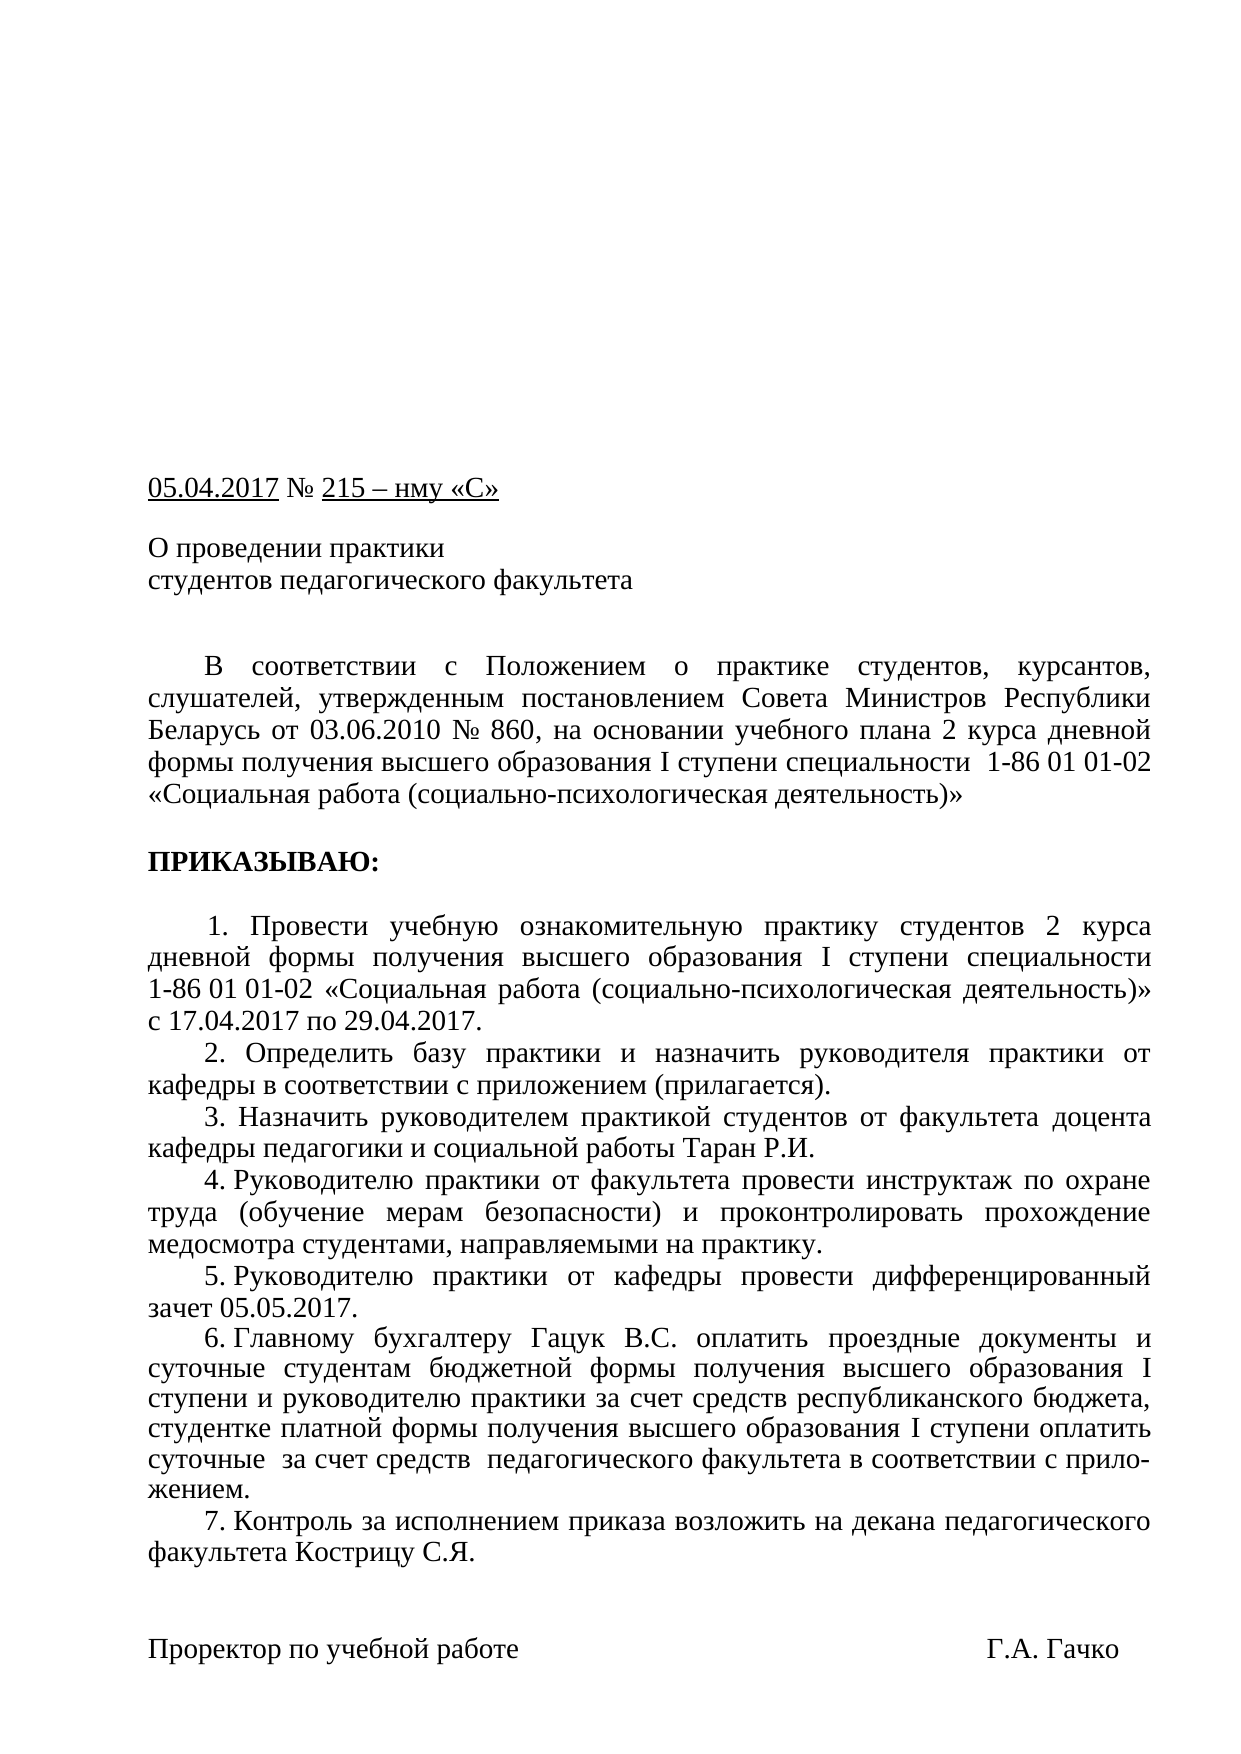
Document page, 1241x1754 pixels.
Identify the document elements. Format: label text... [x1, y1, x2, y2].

text 2. Определить базу практики и назначить руководителя практики от кафедры в соответствии с приложением (прилагается). [148, 1037, 1152, 1101]
text 5. Руководителю практики от кафедры провести дифференцированный зачет 05.05.2017. [148, 1260, 1152, 1323]
subtitle Проректор по учебной работе Г.А. Гачко [148, 1633, 1152, 1665]
subtitle О проведении практики [148, 532, 1152, 564]
text ПРИКАЗЫВАЮ: [148, 846, 1152, 878]
text 4. Руководителю практики от факультета провести инструктаж по охране труда (обучение мерам безопасности) и проконтролировать прохождение медосмотра студентами, направляемыми на практику. [148, 1164, 1152, 1260]
text 1. Провести учебную ознакомительную практику студентов 2 курса дневной формы получения высшего образования I ступени специальности 1-86 01 01-02 «Социальная работа (социально-психологическая деятельность)» с 17.04.2017 по 29.04.2017. [148, 909, 1152, 1037]
subtitle 05.04.2017 № 215 – нму «С» [148, 472, 1152, 504]
text 7. Контроль за исполнением приказа возложить на декана педагогического факультета Кострицу С.Я. [148, 1504, 1152, 1568]
text 6. Главному бухгалтеру Гацук В.С. оплатить проездные документы и суточные студентам бюджетной формы получения высшего образования I ступени и руководителю практики за счет средств республиканского бюджета, студентке платной формы получения высшего образования I ступени оплатить суточные за счет средств педагогического факультета в соответствии с прило-жением. [148, 1323, 1152, 1504]
text 3. Назначить руководителем практикой студентов от факультета доцента кафедры педагогики и социальной работы Таран Р.И. [148, 1101, 1152, 1164]
subtitle студентов педагогического факультета [148, 564, 1152, 596]
text В соответствии с Положением о практике студентов, курсантов, слушателей, утвержденным постановлением Совета Министров Республики Беларусь от 03.06.2010 № 860, на основании учебного плана 2 курса дневной формы получения высшего образования I ступени специальности 1-86 01 01-02 «Социальная работа (социально-психологическая деятельность)» [148, 650, 1152, 810]
